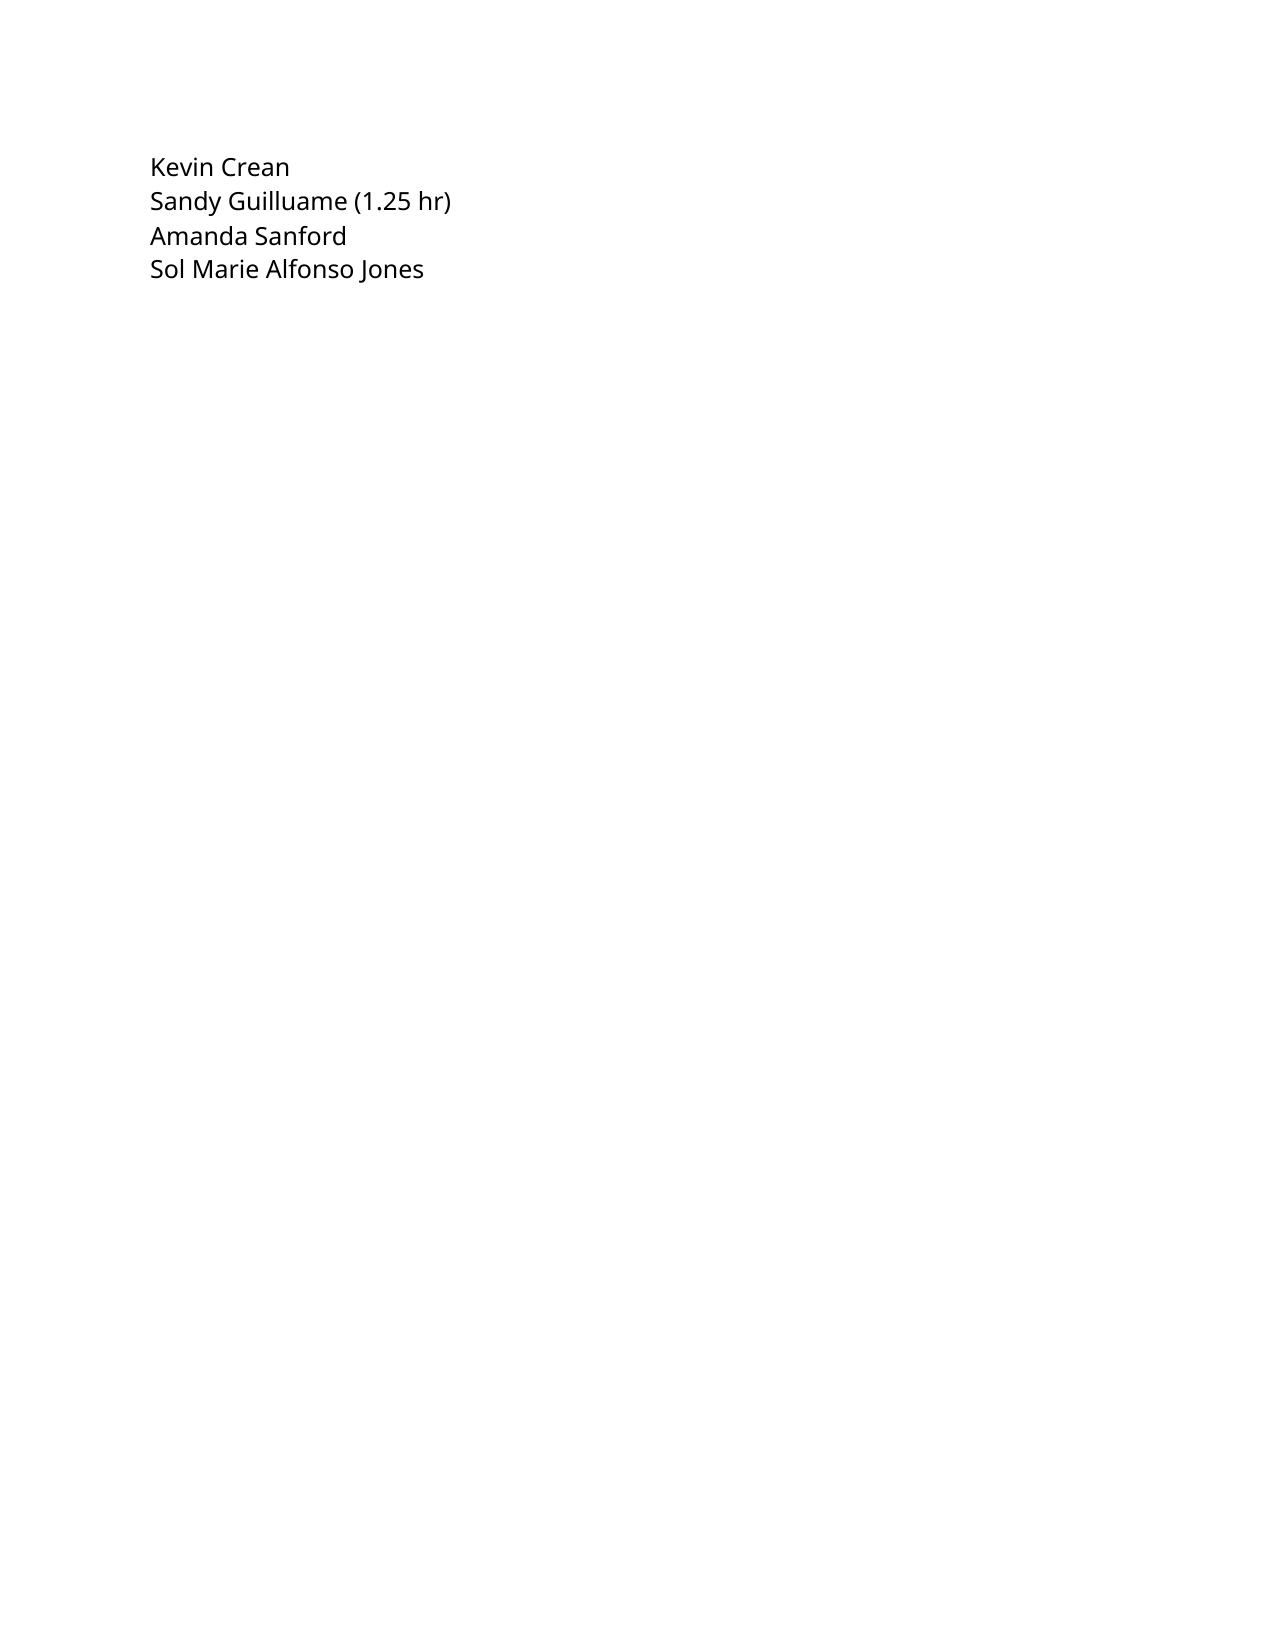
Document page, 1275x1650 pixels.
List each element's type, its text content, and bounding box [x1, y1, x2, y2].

text Amanda Sanford [150, 218, 1125, 252]
text Sandy Guilluame (1.25 hr) [150, 184, 1125, 218]
text Kevin Crean [150, 150, 1125, 184]
text Sol Marie Alfonso Jones [150, 252, 1125, 286]
